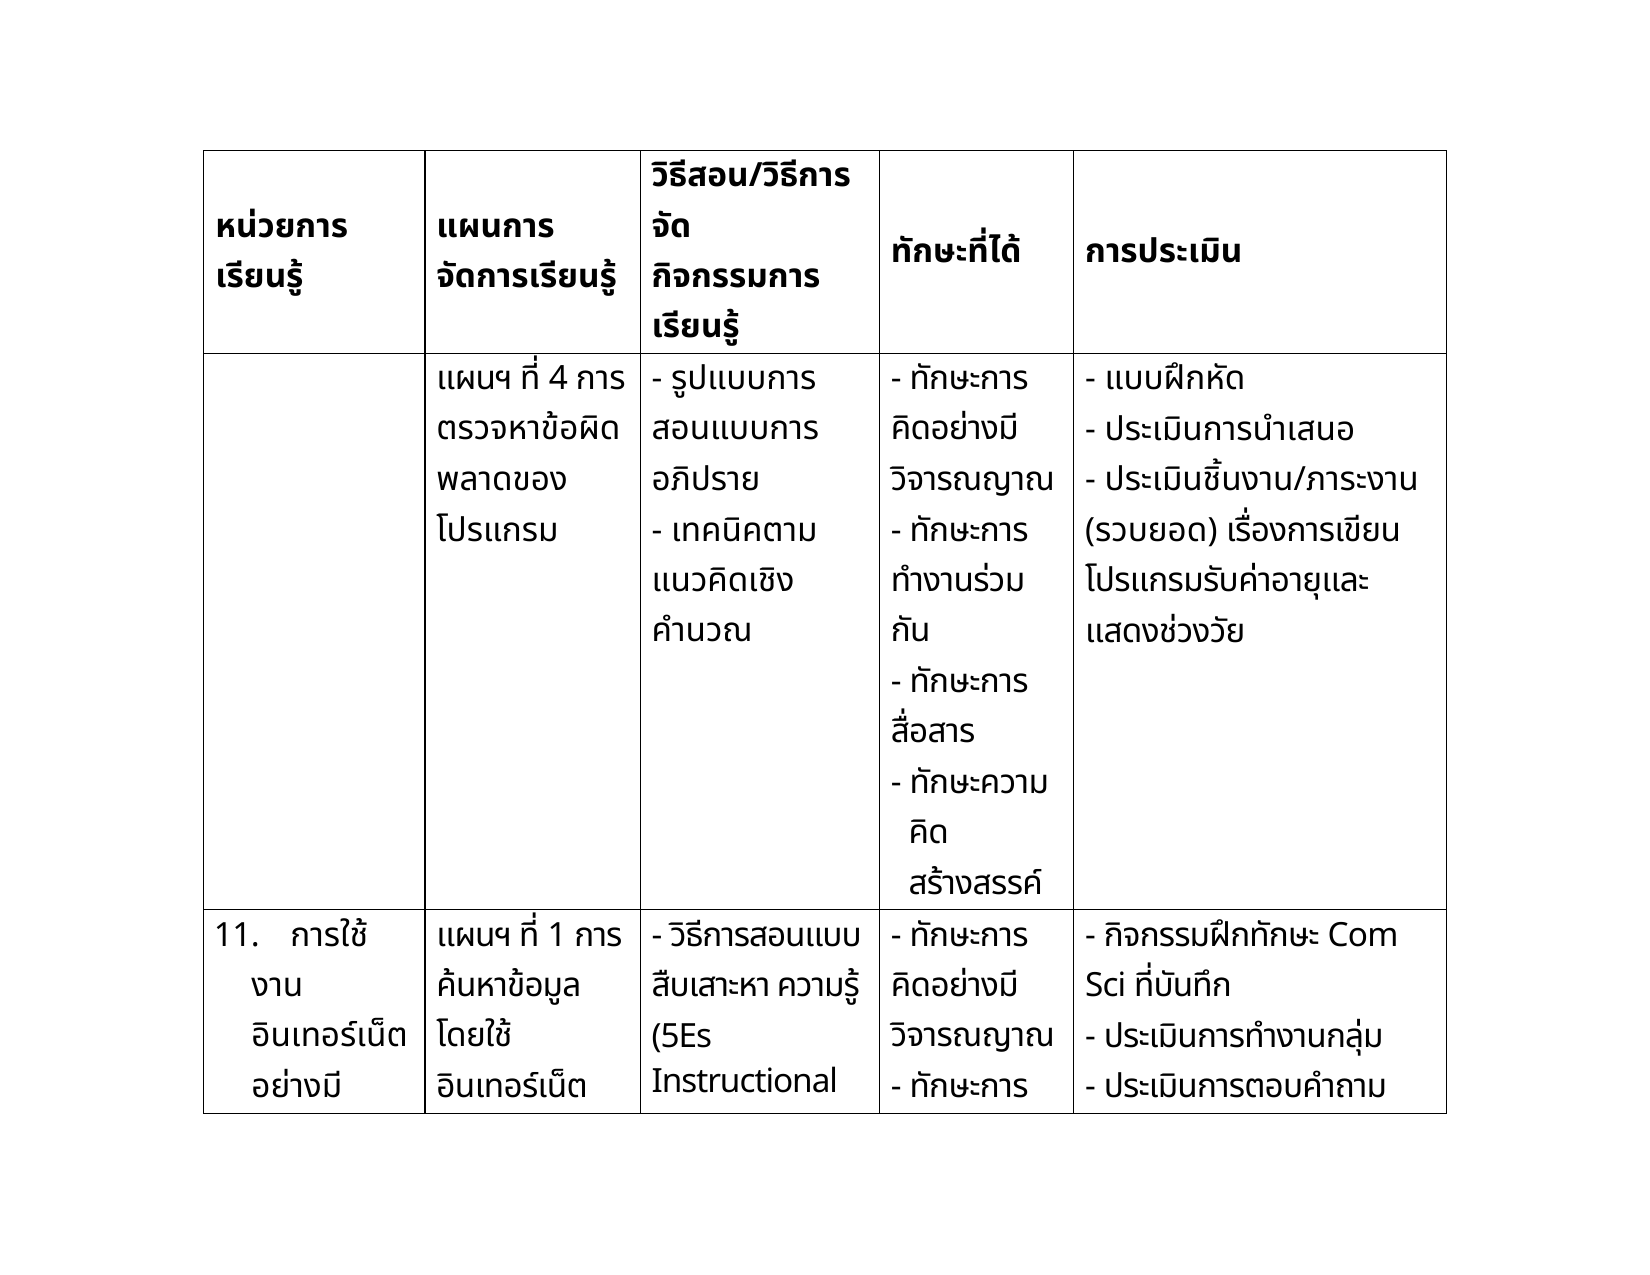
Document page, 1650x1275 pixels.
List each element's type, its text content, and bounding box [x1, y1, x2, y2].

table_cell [880, 354, 1073, 909]
table_header วิธีสอน/วิธีการจัด กิจกรรมการเรียนรู้ [641, 151, 879, 353]
table_header ทักษะที่ได้ [880, 151, 1073, 353]
table_cell แผนฯ ที่ 4 การตรวจหาข้อผิดพลาดของโปรแกรม [426, 354, 640, 909]
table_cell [1074, 910, 1446, 1113]
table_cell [880, 910, 1073, 1113]
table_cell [426, 910, 640, 1113]
table_header หน่วยการเรียนรู้ [204, 151, 424, 353]
table_header แผนการจัดการเรียนรู้ [426, 151, 640, 353]
table_cell การใช้งานอินเทอร์เน็ตอย่างมีประสิทธิภาพ [204, 910, 424, 1113]
table_cell - แบบฝึกหัด - ประเมินการนำเสนอ - ประเมินชิ้นงาน/ภาระงาน (รวบยอด) เรื่องการเขียนโปรแกรมรับค่าอายุและแสดงช่วงวัย [1074, 354, 1446, 909]
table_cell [641, 910, 879, 1113]
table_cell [641, 354, 879, 909]
table_header การประเมิน [1074, 151, 1446, 353]
